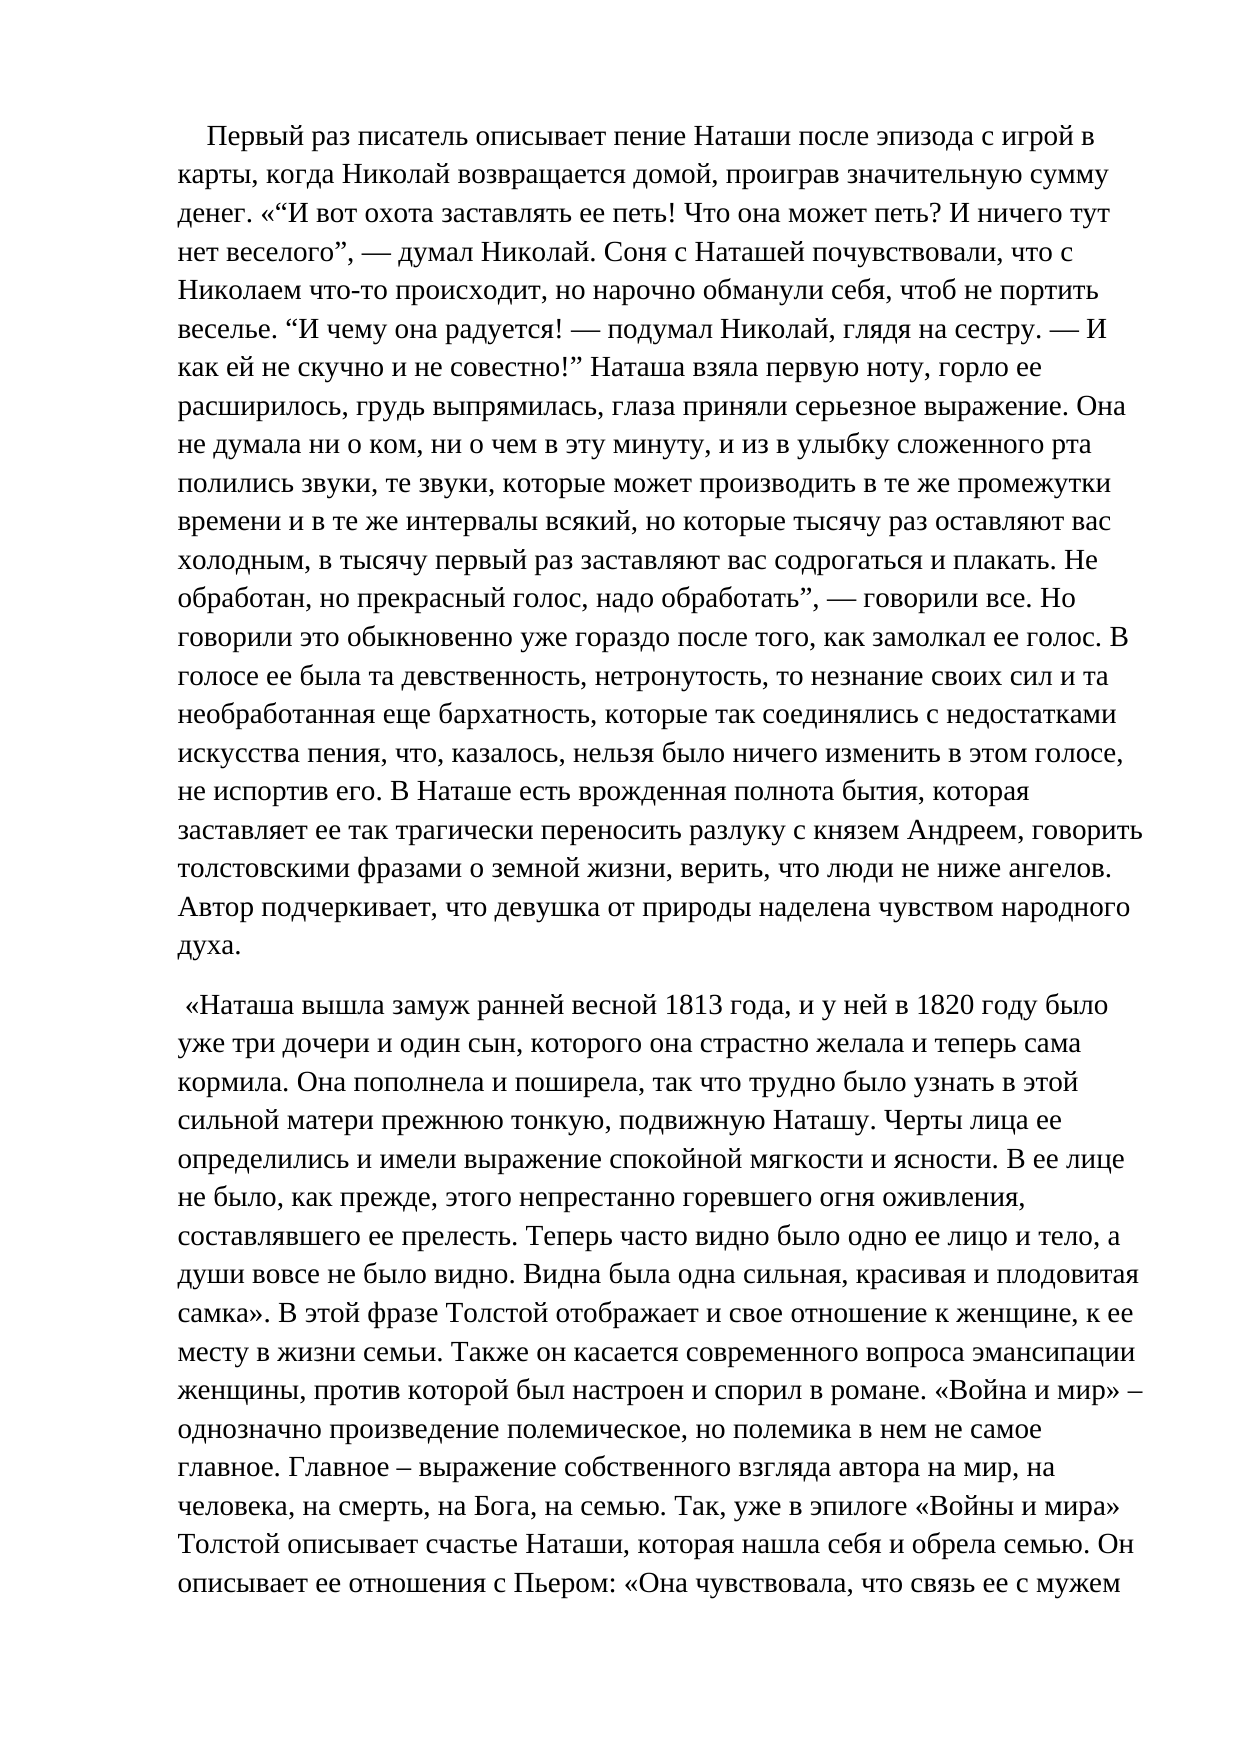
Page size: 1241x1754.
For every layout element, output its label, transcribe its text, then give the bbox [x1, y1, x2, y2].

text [177, 987, 1152, 1598]
text Первый раз писатель описывает пение Наташи после эпизода с игрой в карты, когда Николай возвращается домой, проиграв значительную сумму денег. «“И вот охота заставлять ее петь! Что она может петь? И ничего тут нет веселого”, — думал Николай. Соня с Наташей почувствовали, что с Николаем что-то происходит, но нарочно обманули себя, чтоб не портить веселье. “И чему она радуется! — подумал Николай, глядя на сестру. — И как ей не скучно и не совестно!” Наташа взяла первую ноту, горло ее расширилось, грудь выпрямилась, глаза приняли серьезное выражение. Она не думала ни о ком, ни о чем в эту минуту, и из в улыбку сложенного рта полились звуки, те звуки, которые может производить в те же промежутки времени и в те же интервалы всякий, но которые тысячу раз оставляют вас холодным, в тысячу первый раз заставляют вас содрогаться и плакать. Не обработан, но прекрасный голос, надо обработать”, — говорили все. Но говорили это обыкновенно уже гораздо после того, как замолкал ее голос. В голосе ее была та девственность, нетронутость, то незнание своих сил и та необработанная еще бархатность, которые так соединялись с недостатками искусства пения, что, казалось, нельзя было ничего изменить в этом голосе, не испортив его. В Наташе есть врожденная полнота бытия, которая заставляет ее так трагически переносить разлуку с князем Андреем, говорить толстовскими фразами о земной жизни, верить, что люди не ниже ангелов. Автор подчеркивает, что девушка от природы наделена чувством народного духа. [177, 118, 1152, 961]
